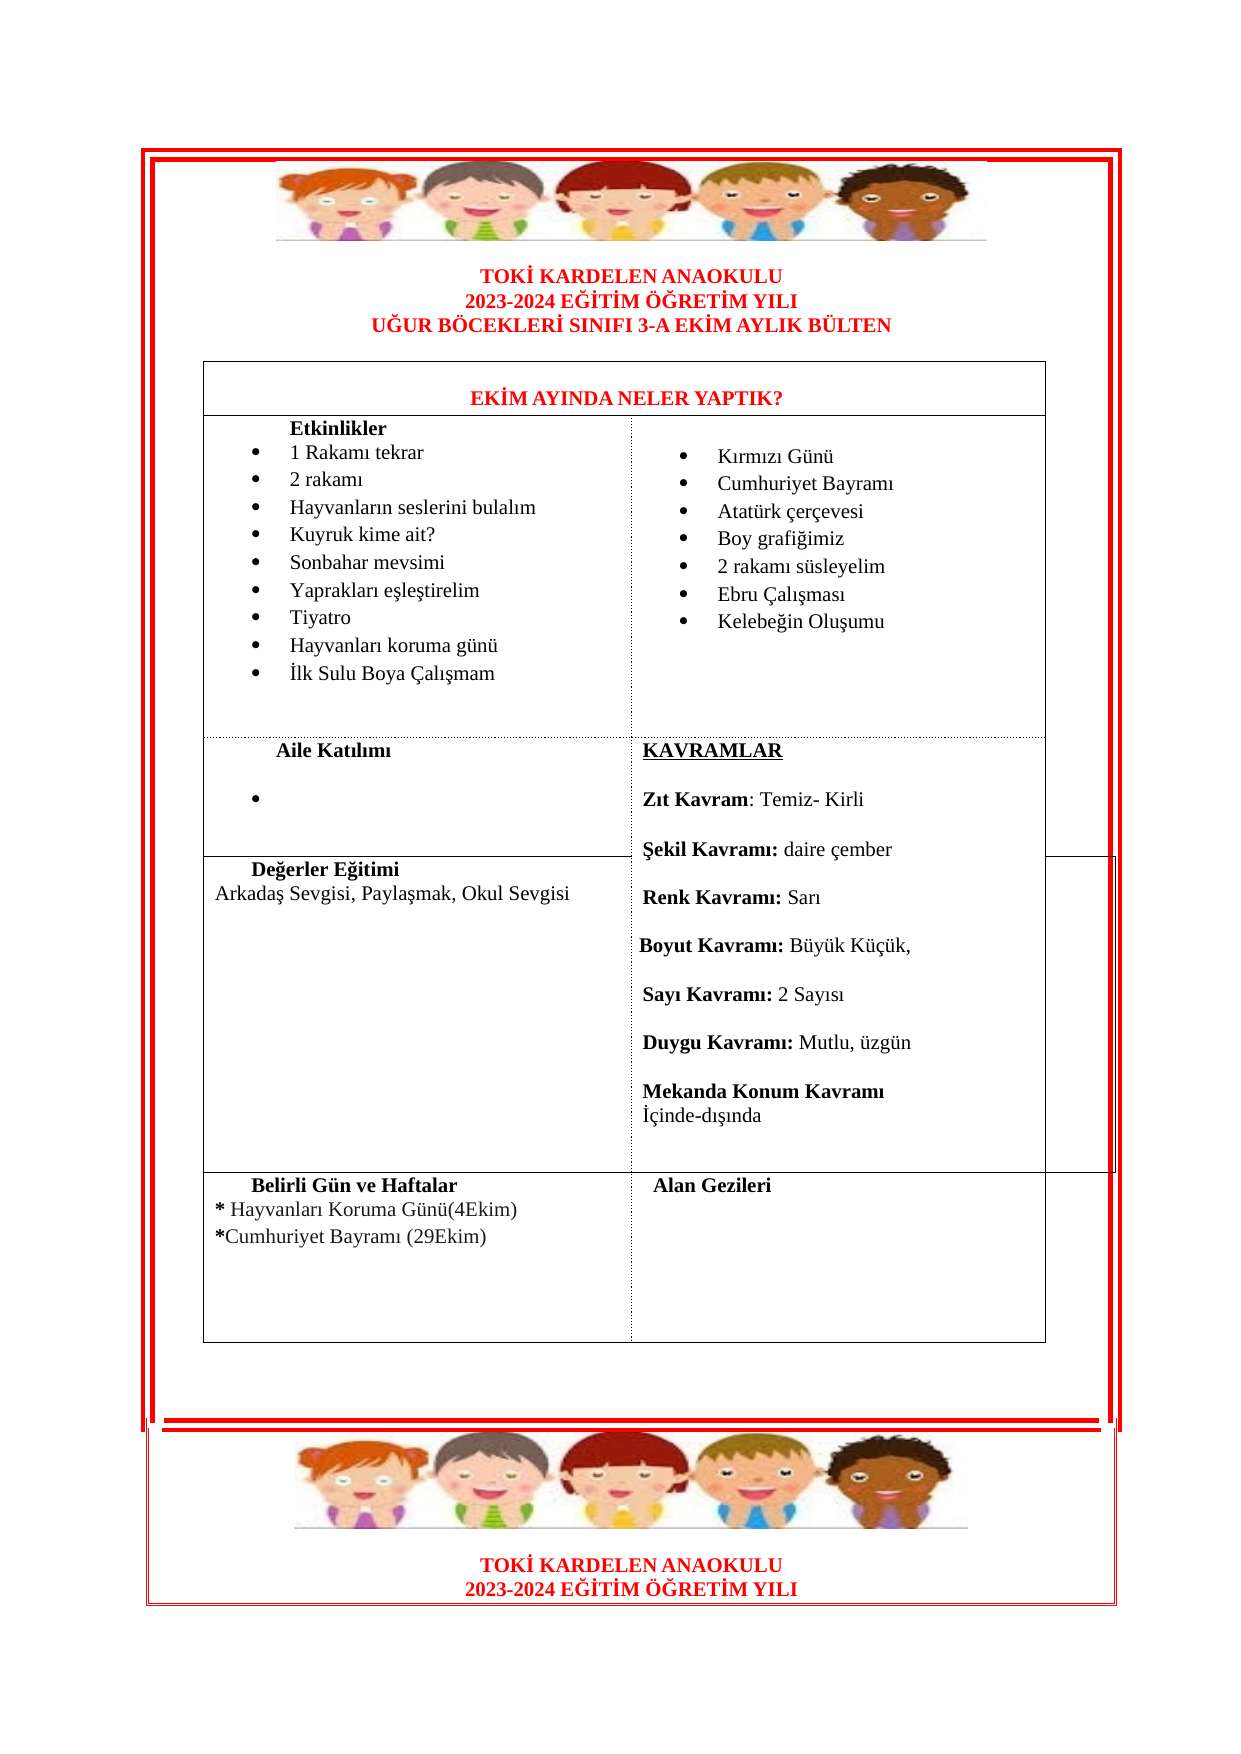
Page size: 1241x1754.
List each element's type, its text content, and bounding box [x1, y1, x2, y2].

picture [294, 1432, 969, 1529]
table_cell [148, 1418, 1115, 1603]
picture [275, 161, 987, 241]
table_header TOKİ KARDELEN ANAOKULU 2023-2024 EĞİTİM ÖĞRETİM YILI UĞUR BÖCEKLERİ SINIFI 3-A EKİM AYLIK BÜLTEN [148, 152, 1115, 1418]
